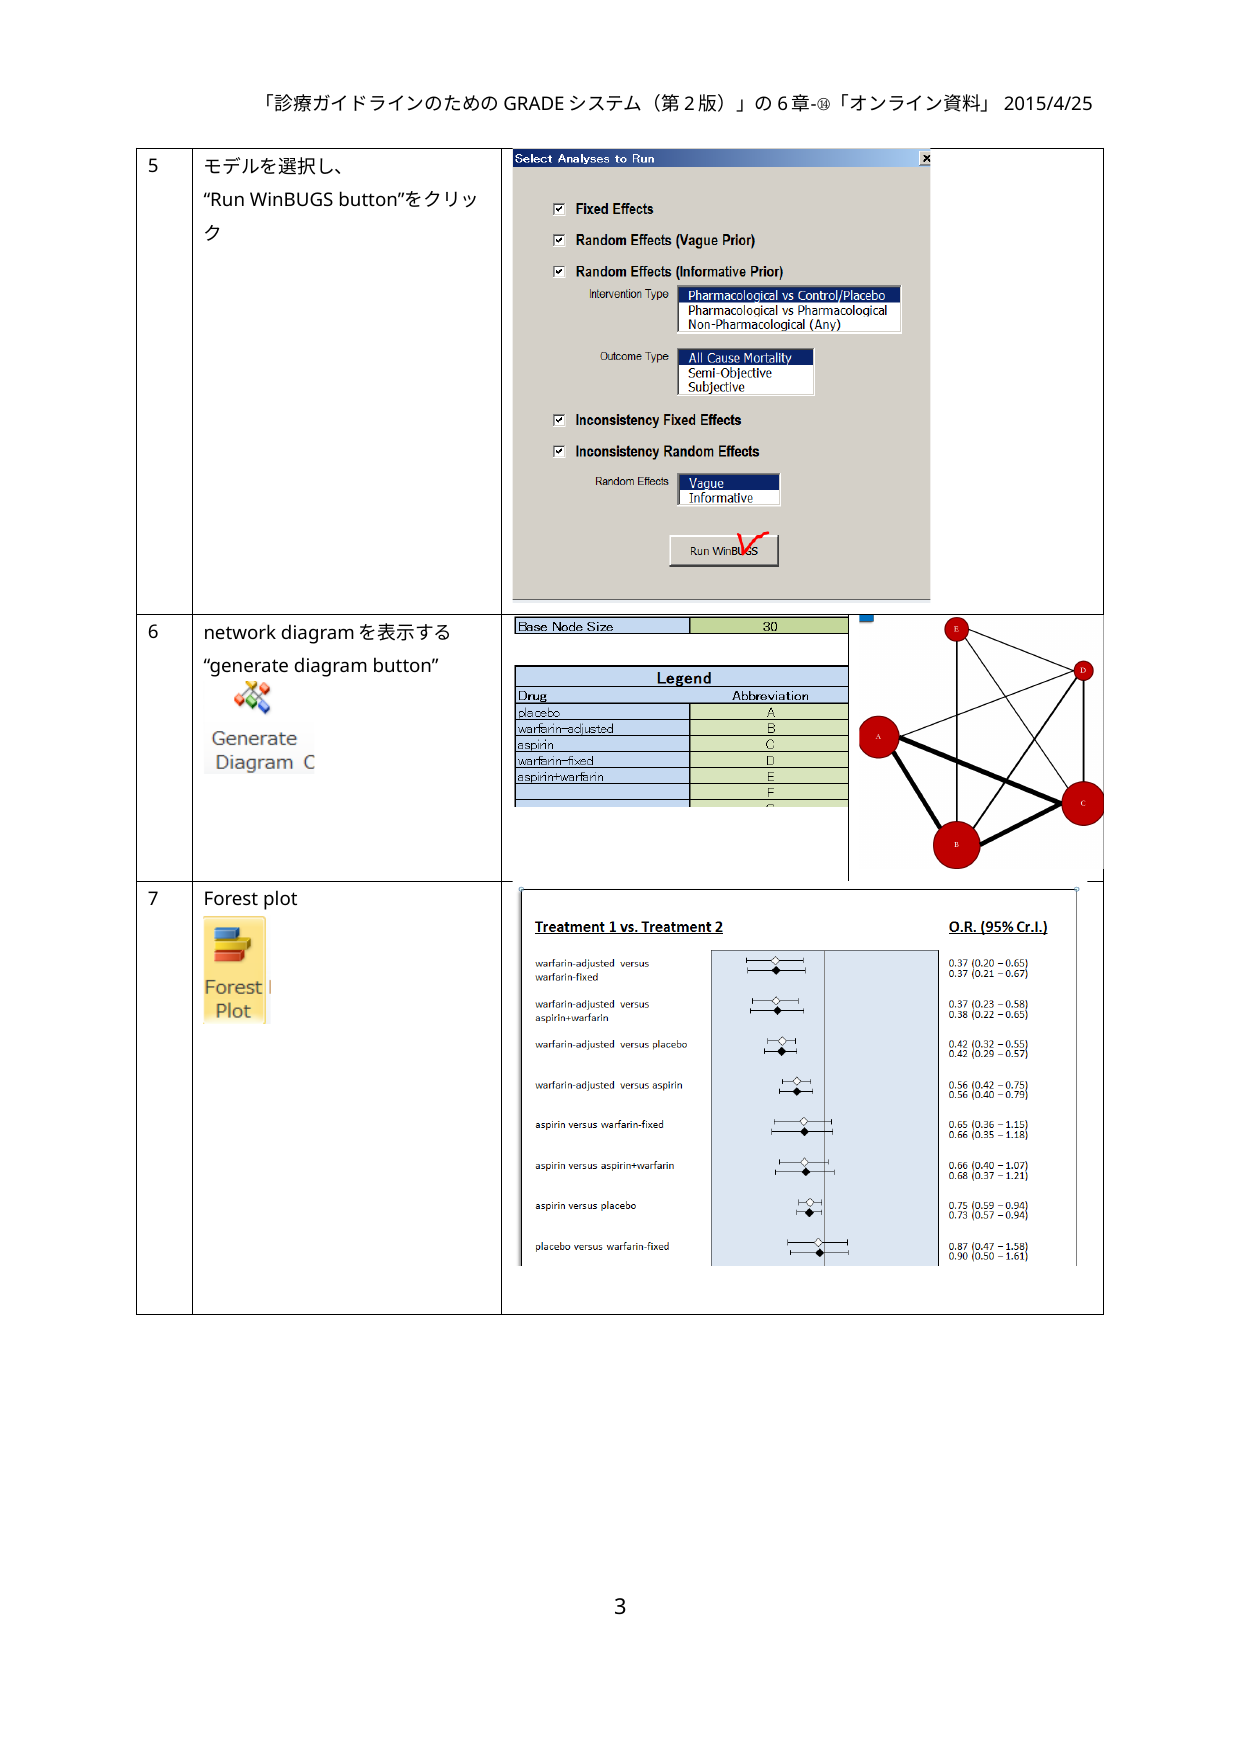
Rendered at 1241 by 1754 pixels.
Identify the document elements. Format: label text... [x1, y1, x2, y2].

table_cell [502, 615, 848, 881]
picture [512, 148, 931, 603]
picture [203, 681, 315, 774]
table_cell network diagramを表示する “generate diagram button” [193, 615, 501, 881]
table_cell 6 [137, 615, 192, 881]
picture [512, 881, 1088, 1266]
table_cell [502, 149, 1103, 614]
picture [203, 915, 271, 1024]
picture [512, 615, 848, 807]
table_cell Forest plot [193, 882, 501, 1314]
picture [859, 615, 1104, 869]
table_cell [502, 882, 1103, 1314]
table_cell [849, 615, 1103, 881]
table_cell 7 [137, 882, 192, 1314]
table_cell モデルを選択し、 “Run WinBUGS button”をクリック [193, 149, 501, 614]
table_cell 5 [137, 149, 192, 614]
